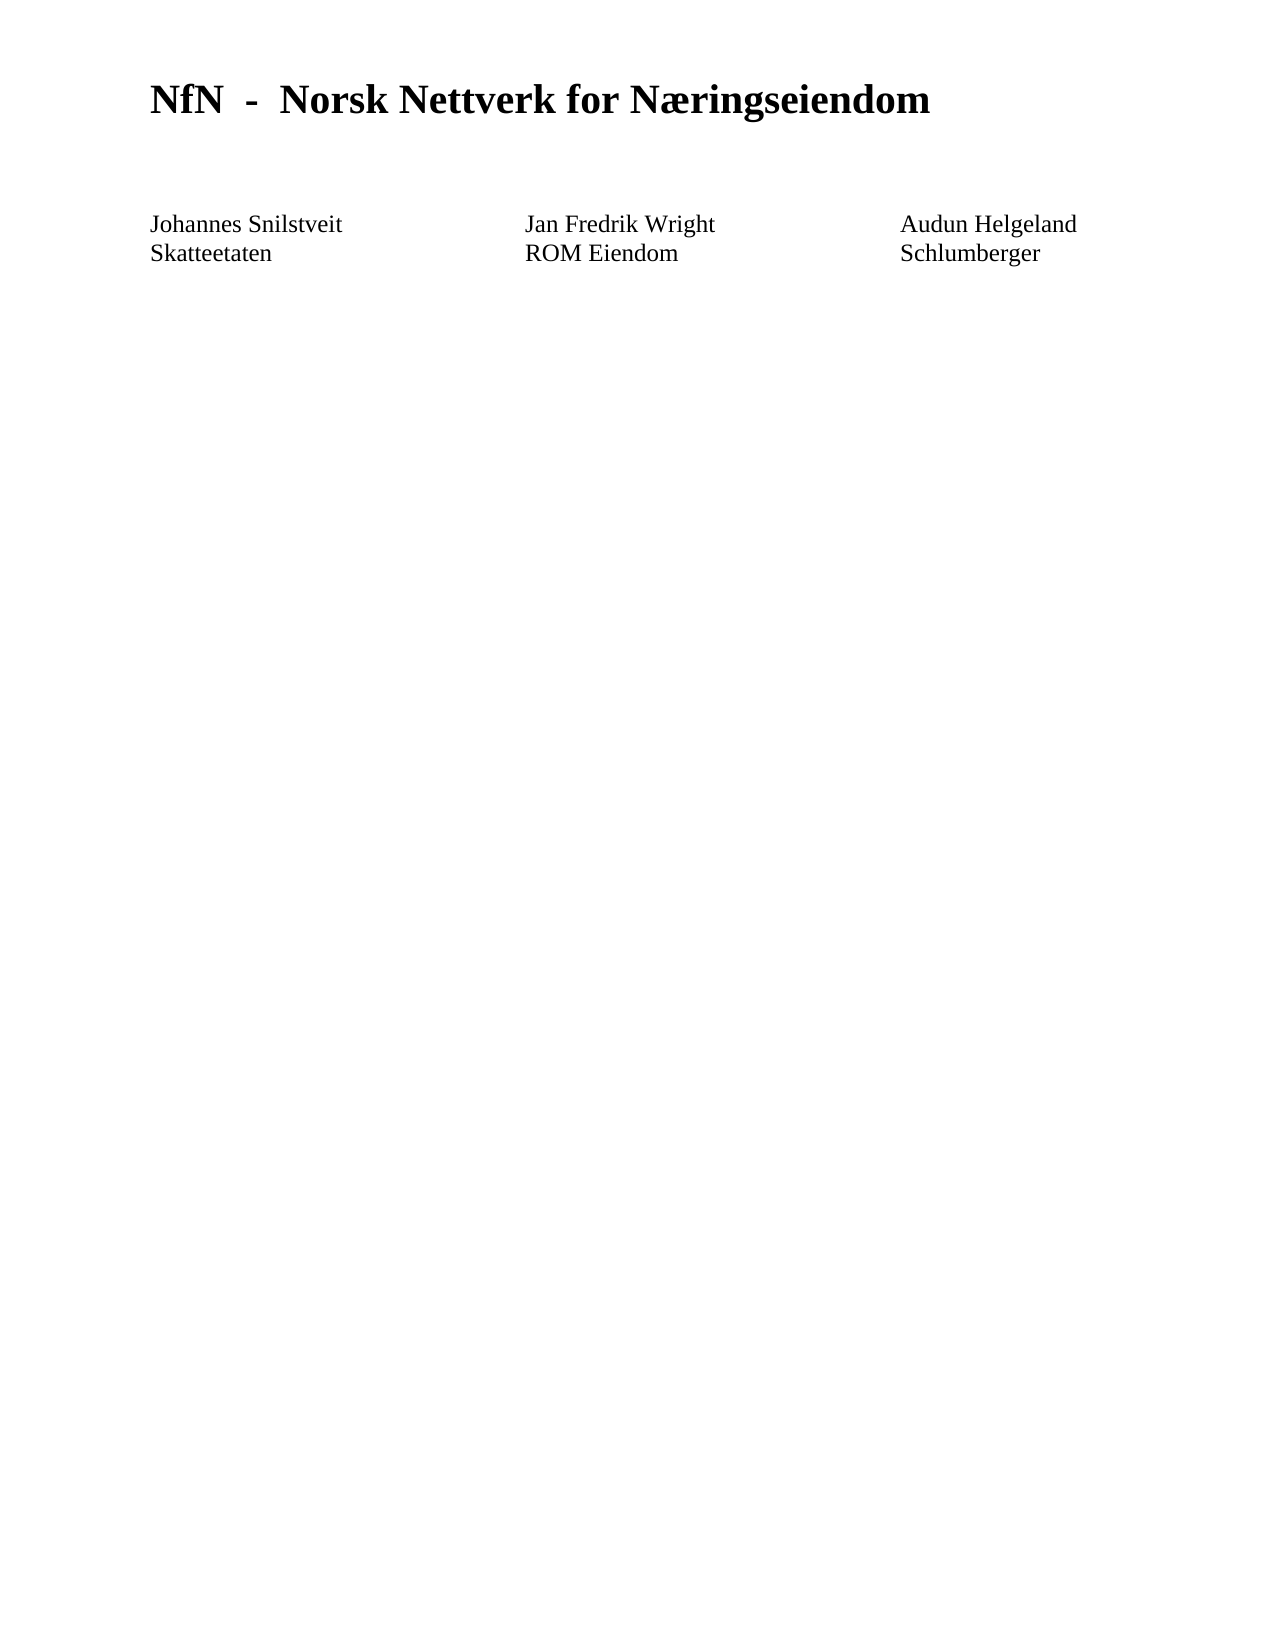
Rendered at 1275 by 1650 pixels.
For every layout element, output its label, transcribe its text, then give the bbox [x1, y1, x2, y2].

text Johannes Snilstveit Jan Fredrik Wright Audun Helgeland [150, 209, 1152, 238]
text Skatteetaten ROM Eiendom Schlumberger [150, 238, 1152, 267]
